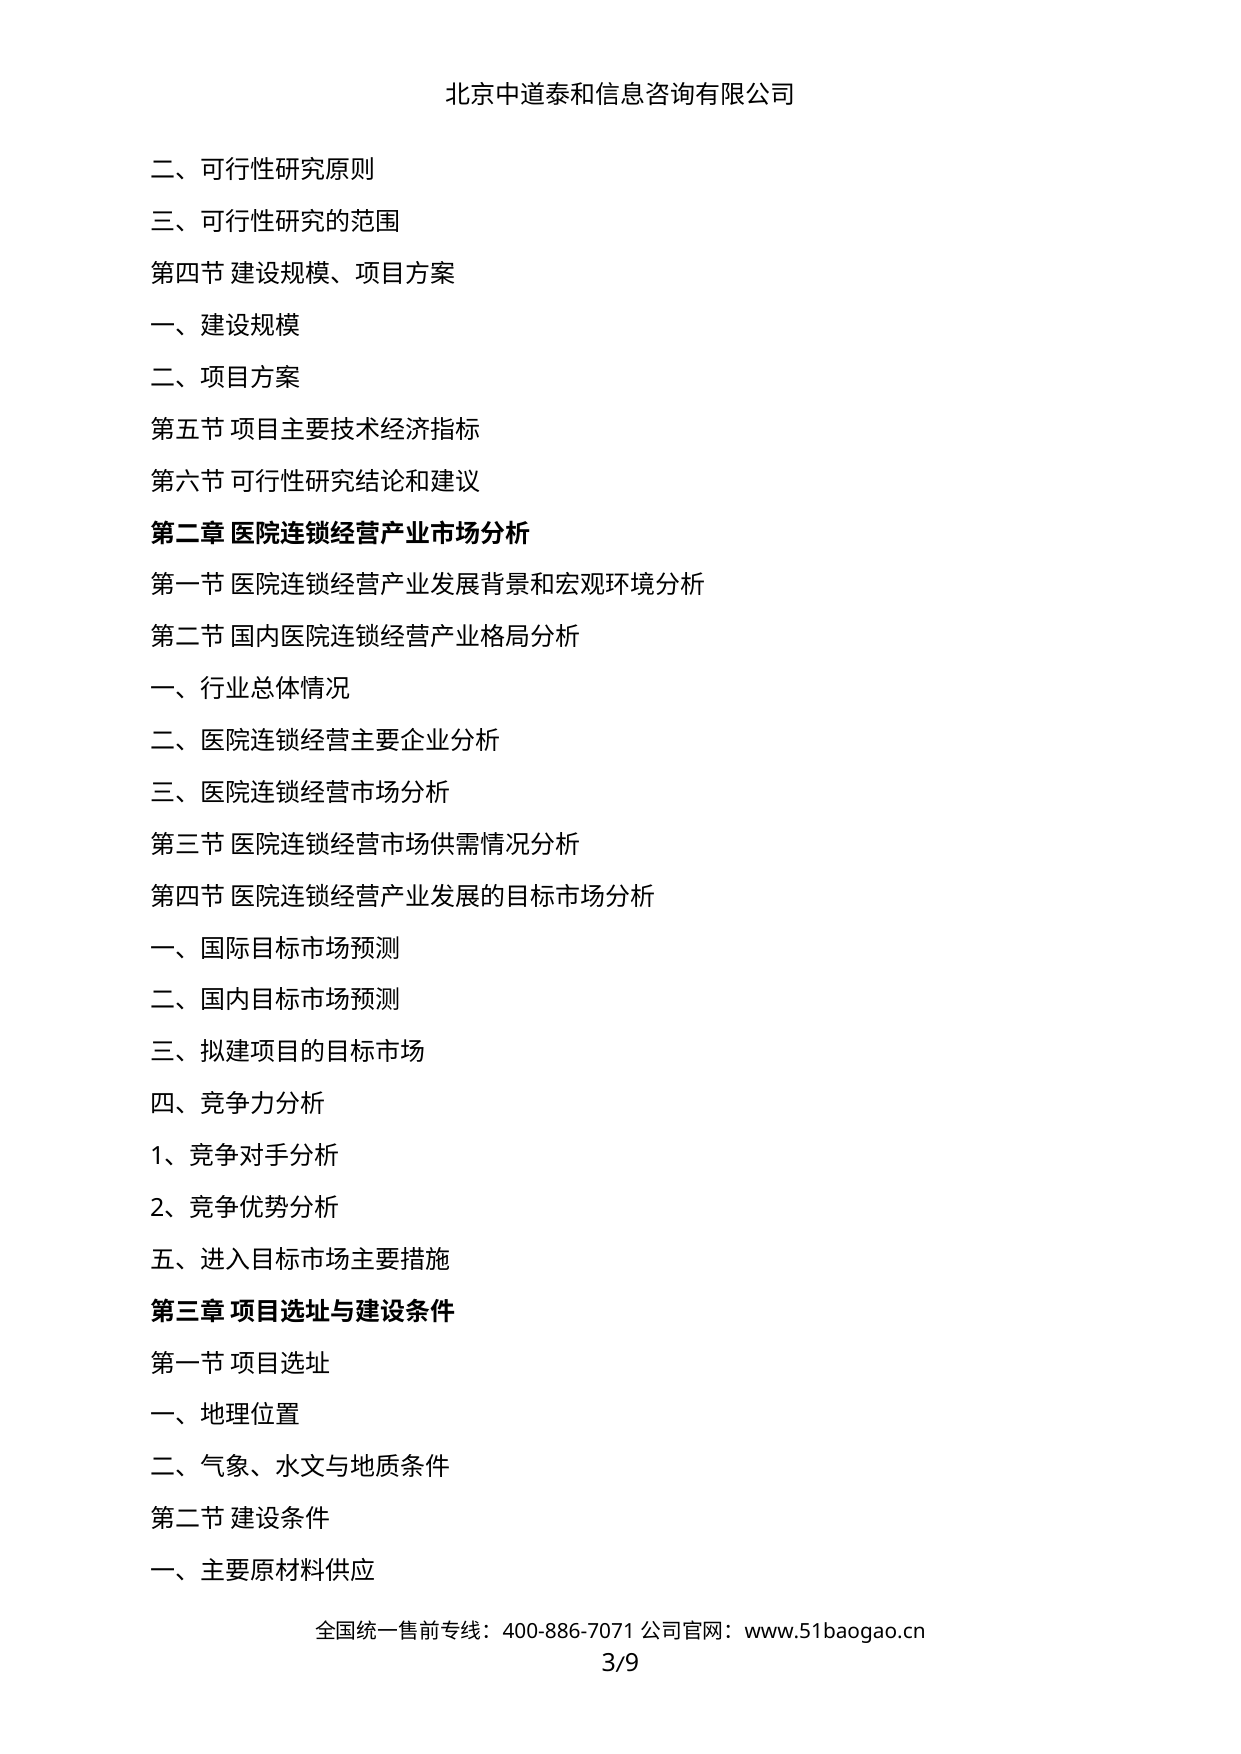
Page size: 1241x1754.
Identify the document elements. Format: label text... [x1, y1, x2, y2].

text 一、国际目标市场预测 [150, 928, 1090, 964]
text 三、可行性研究的范围 [150, 202, 1090, 238]
text 二、可行性研究原则 [150, 150, 1090, 186]
text 二、气象、水文与地质条件 [150, 1447, 1090, 1483]
text 一、行业总体情况 [150, 669, 1090, 705]
text 2、竞争优势分析 [150, 1187, 1090, 1224]
text 第四节 医院连锁经营产业发展的目标市场分析 [150, 876, 1090, 912]
text 第二节 建设条件 [150, 1499, 1090, 1535]
text 一、地理位置 [150, 1395, 1090, 1431]
text 第六节 可行性研究结论和建议 [150, 461, 1090, 497]
text 三、医院连锁经营市场分析 [150, 772, 1090, 809]
text 第五节 项目主要技术经济指标 [150, 409, 1090, 446]
text 第一节 医院连锁经营产业发展背景和宏观环境分析 [150, 565, 1090, 601]
text 一、主要原材料供应 [150, 1551, 1090, 1587]
text 第二章 医院连锁经营产业市场分析 [150, 513, 1090, 549]
text 四、竞争力分析 [150, 1084, 1090, 1120]
text 二、国内目标市场预测 [150, 980, 1090, 1016]
text 第四节 建设规模、项目方案 [150, 254, 1090, 290]
text 第二节 国内医院连锁经营产业格局分析 [150, 617, 1090, 653]
text 五、进入目标市场主要措施 [150, 1239, 1090, 1276]
text 二、项目方案 [150, 357, 1090, 394]
text 第一节 项目选址 [150, 1343, 1090, 1379]
text 第三章 项目选址与建设条件 [150, 1291, 1090, 1327]
text 一、建设规模 [150, 306, 1090, 342]
text 1、竞争对手分析 [150, 1136, 1090, 1172]
text 三、拟建项目的目标市场 [150, 1032, 1090, 1068]
text 第三节 医院连锁经营市场供需情况分析 [150, 824, 1090, 861]
text 二、医院连锁经营主要企业分析 [150, 721, 1090, 757]
